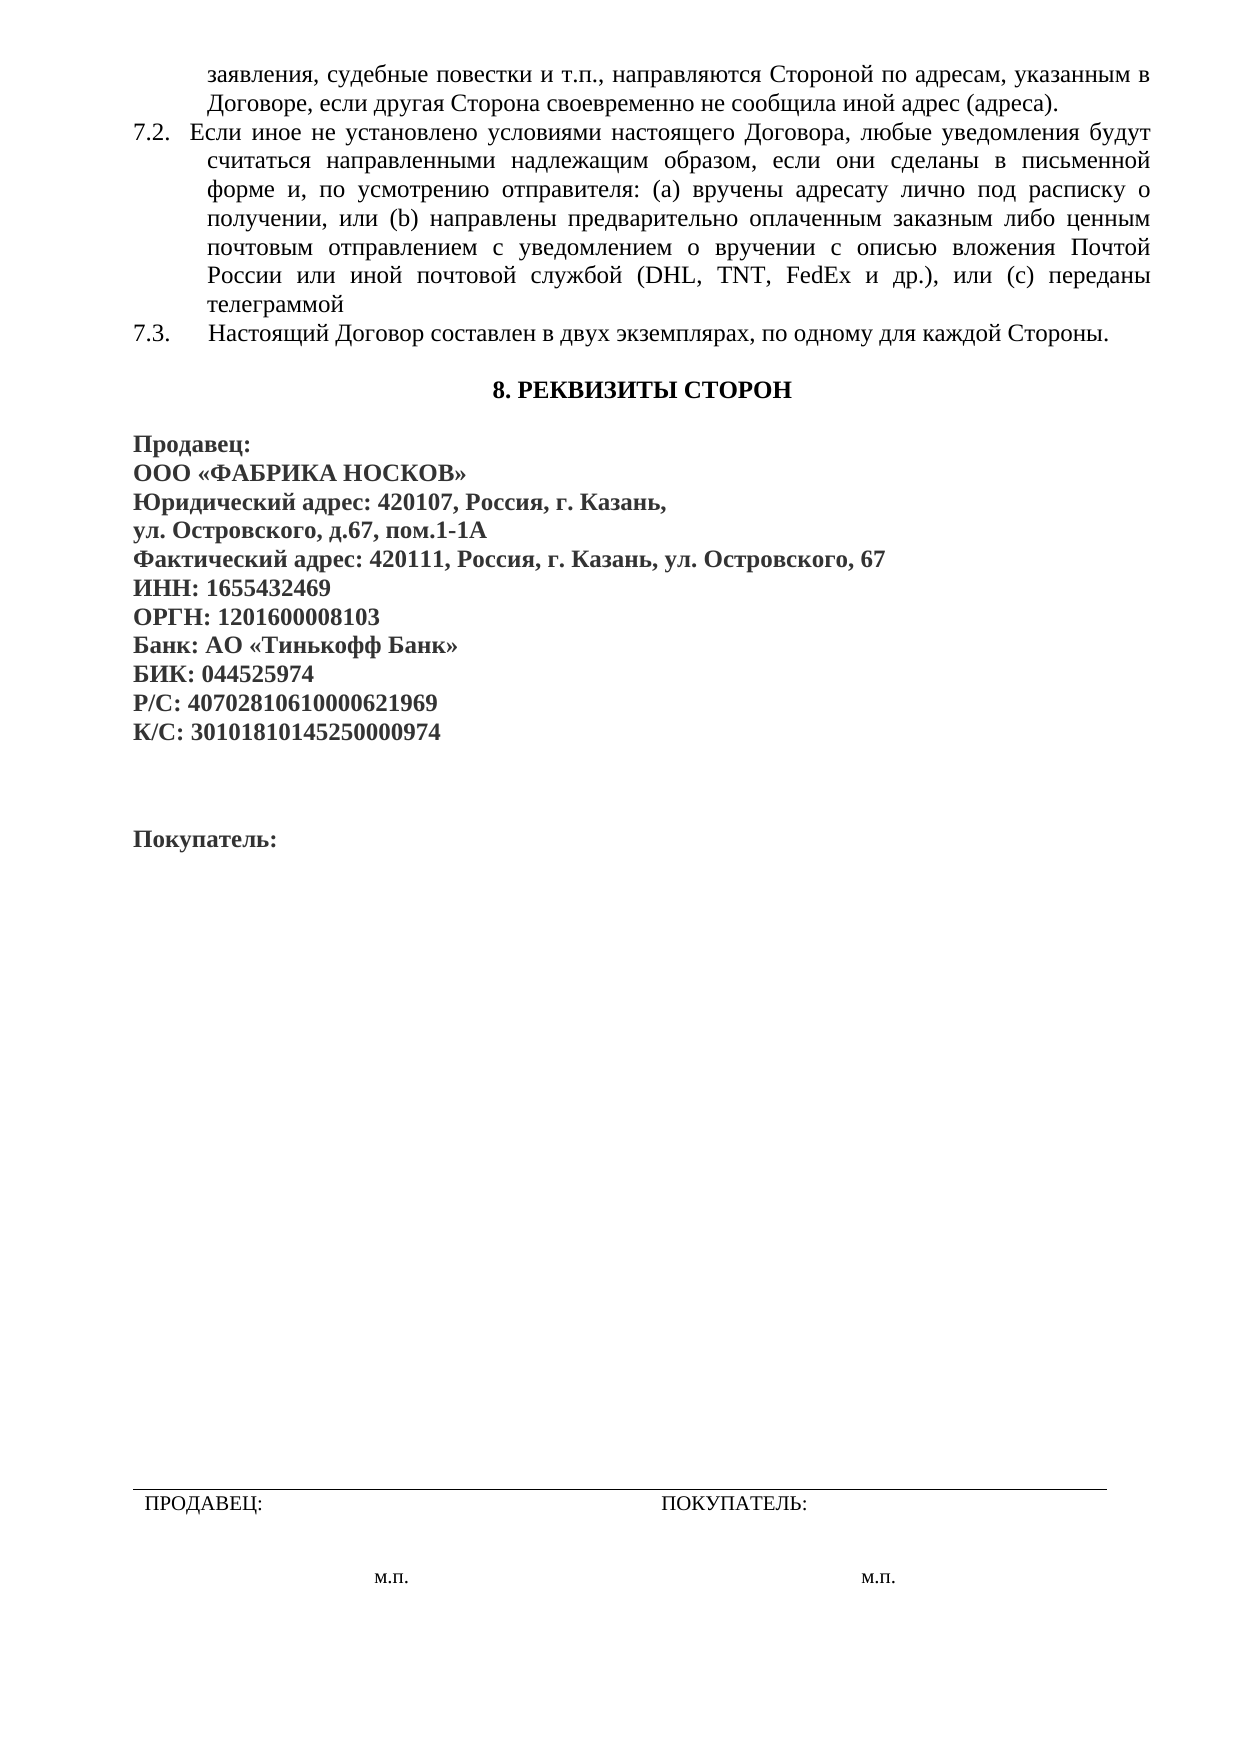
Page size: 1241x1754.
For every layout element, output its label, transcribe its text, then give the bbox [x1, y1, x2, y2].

text Продавец: [133, 429, 1152, 458]
text 8. РЕКВИЗИТЫ СТОРОН [133, 375, 1152, 404]
text 7.2. Если иное не установлено условиями настоящего Договора, любые уведомления будут считаться направленными надлежащим образом, если они сделаны в письменной форме и, по усмотрению отправителя: (a) вручены адресату лично под расписку о получении, или (b) направлены предварительно оплаченным заказным либо ценным почтовым отправлением с уведомлением о вручении с описью вложения Почтой России или иной почтовой службой (DHL, TNT, FedEx и др.), или (c) переданы телеграммой [133, 117, 1152, 318]
text 7.3. Настоящий Договор составлен в двух экземплярах, по одному для каждой Стороны. [133, 318, 1152, 347]
text Банк: АО «Тинькофф Банк» [133, 630, 1152, 659]
text Юридический адрес: 420107, Россия, г. Казань, [133, 487, 1152, 515]
text Р/С: 40702810610000621969 [133, 688, 1152, 717]
text ОРГН: 1201600008103 [133, 602, 1152, 630]
text Покупатель: [133, 824, 1152, 853]
text ул. Островского, д.67, пом.1-1А [133, 515, 1152, 544]
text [133, 59, 1152, 117]
text ООО «ФАБРИКА НОСКОВ» [133, 458, 1152, 487]
text ИНН: 1655432469 [133, 573, 1152, 602]
text К/С: 30101810145250000974 [133, 717, 1152, 745]
text БИК: 044525974 [133, 659, 1152, 688]
text Фактический адрес: 420111, Россия, г. Казань, ул. Островского, 67 [133, 544, 1152, 573]
